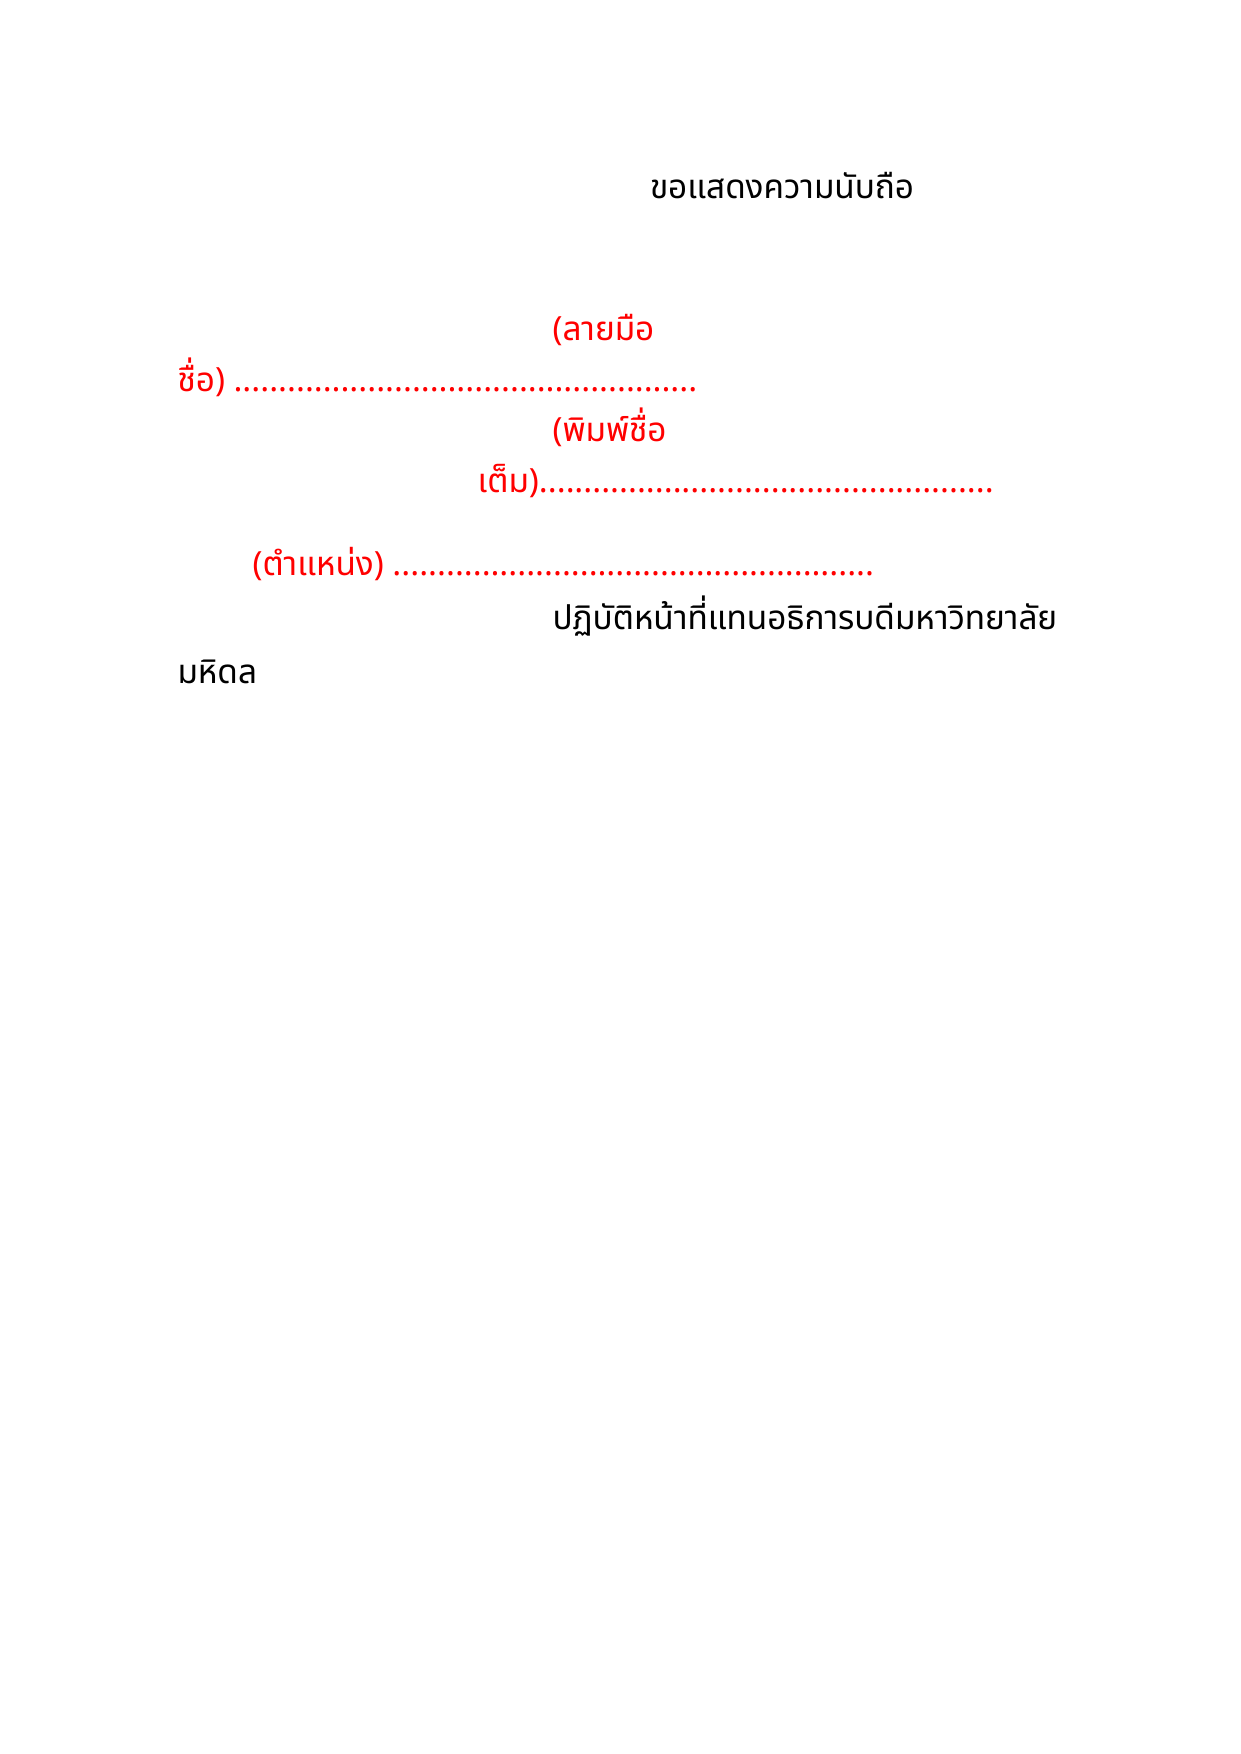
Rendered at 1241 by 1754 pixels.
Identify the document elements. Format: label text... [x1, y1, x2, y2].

text (ลายมือชื่อ) .................................................... [177, 305, 1122, 406]
text ปฏิบัติหน้าที่แทนอธิการบดีมหาวิทยาลัยมหิดล [177, 594, 1122, 699]
text ขอแสดงความนับถือ [177, 163, 1122, 214]
text (ตำแหน่ง) ...................................................... [177, 507, 1122, 590]
text (พิมพ์ชื่อเต็ม)................................................... [477, 406, 1122, 507]
